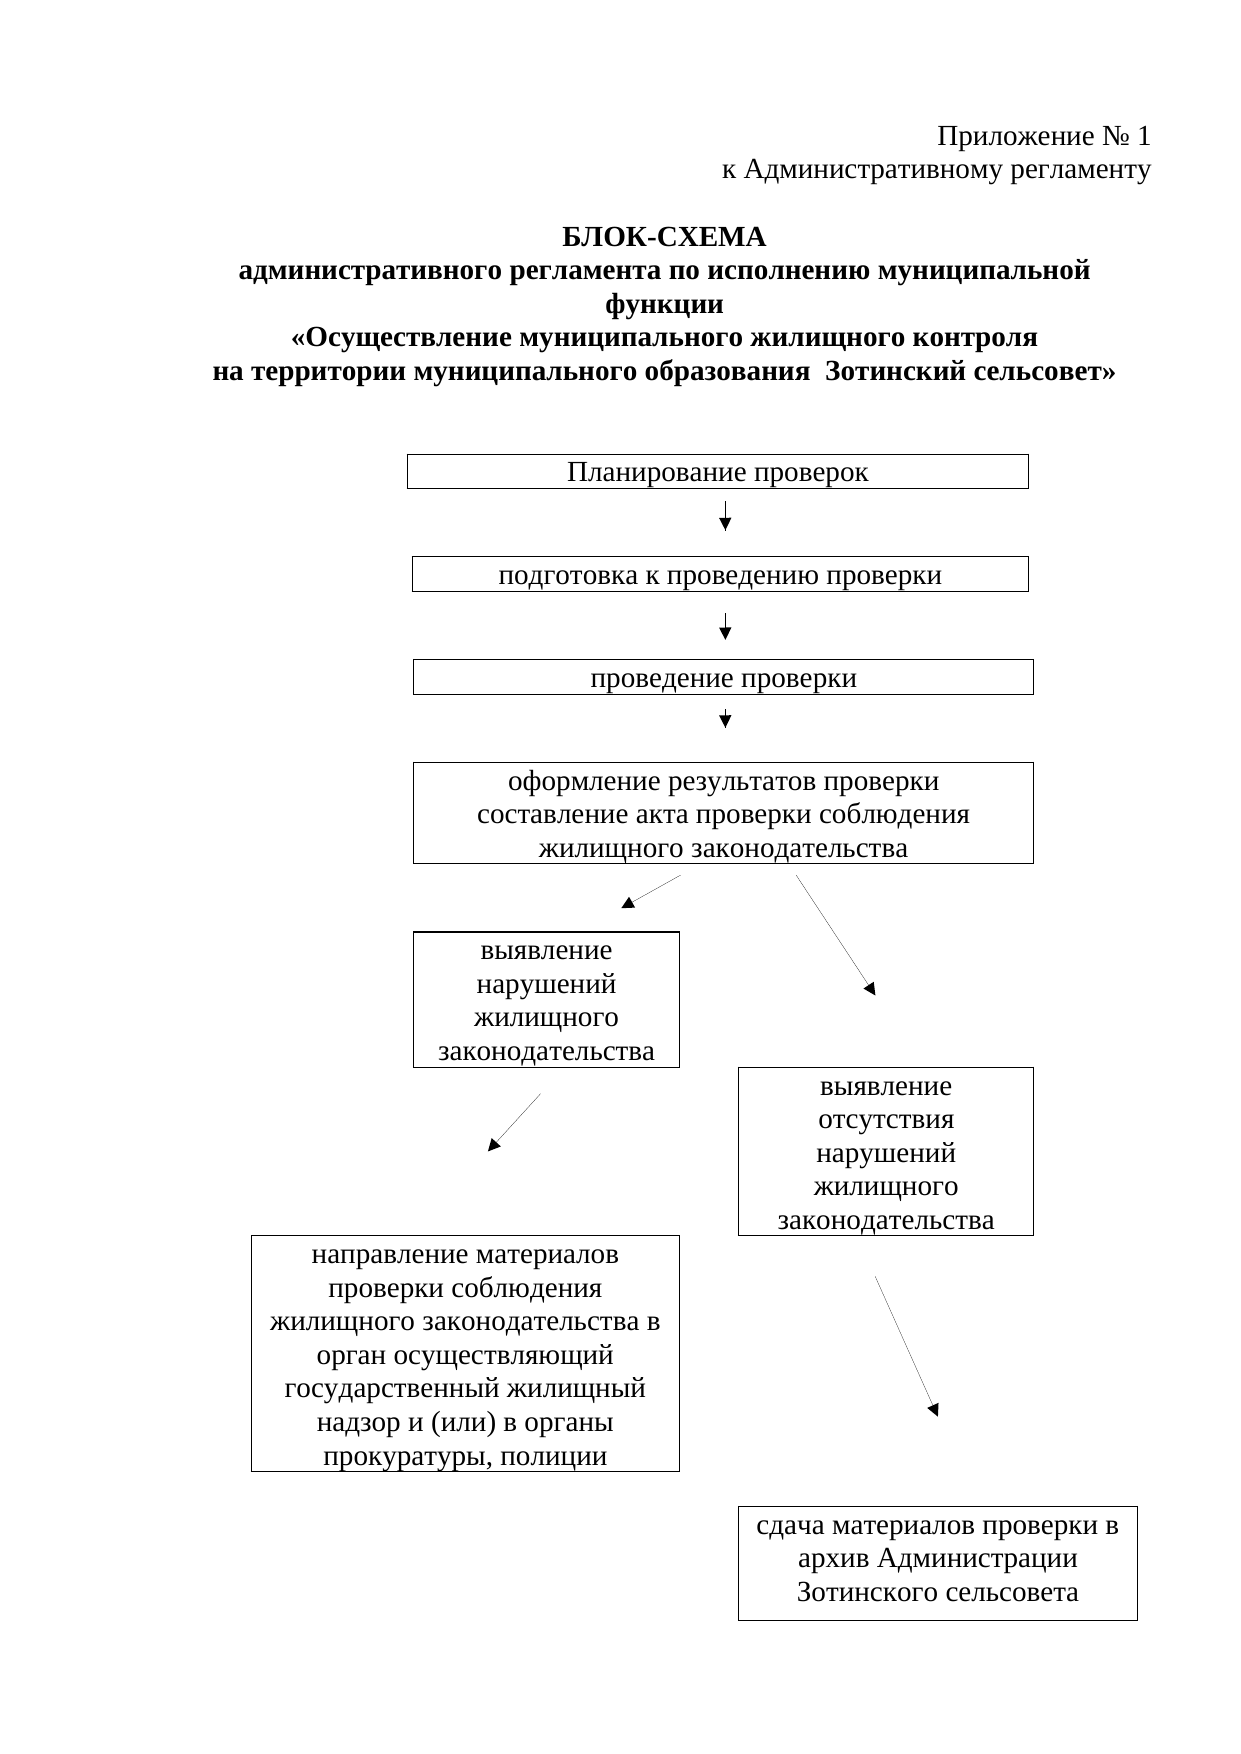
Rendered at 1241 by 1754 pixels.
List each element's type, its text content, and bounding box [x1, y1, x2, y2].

table_header проведение проверки [414, 660, 1033, 693]
table_cell выявление отсутствия нарушений жилищного законодательства [739, 1068, 1033, 1235]
table_header сдача материалов проверки в архив Администрации Зотинского сельсовета [739, 1507, 1137, 1619]
text на территории муниципального образования Зотинский сельсовет» [177, 353, 1152, 386]
table_cell направление материалов проверки соблюдения жилищного законодательства в орган осуществляющий государственный жилищный надзор и (или) в органы прокуратуры, полиции [252, 1236, 679, 1471]
text административного регламента по исполнению муниципальной функции [177, 252, 1152, 319]
text к Административному регламенту [177, 152, 1152, 185]
text БЛОК-СХЕМА [177, 219, 1152, 252]
table_header Планирование проверок [408, 455, 1028, 488]
table_header оформление результатов проверки составление акта проверки соблюдения жилищного законодательства [414, 763, 1033, 863]
text «Осуществление муниципального жилищного контроля [177, 319, 1152, 353]
table_header выявление нарушений жилищного законодательства [414, 933, 679, 1067]
table_header подготовка к проведению проверки [413, 557, 1028, 591]
text Приложение № 1 [177, 118, 1152, 152]
